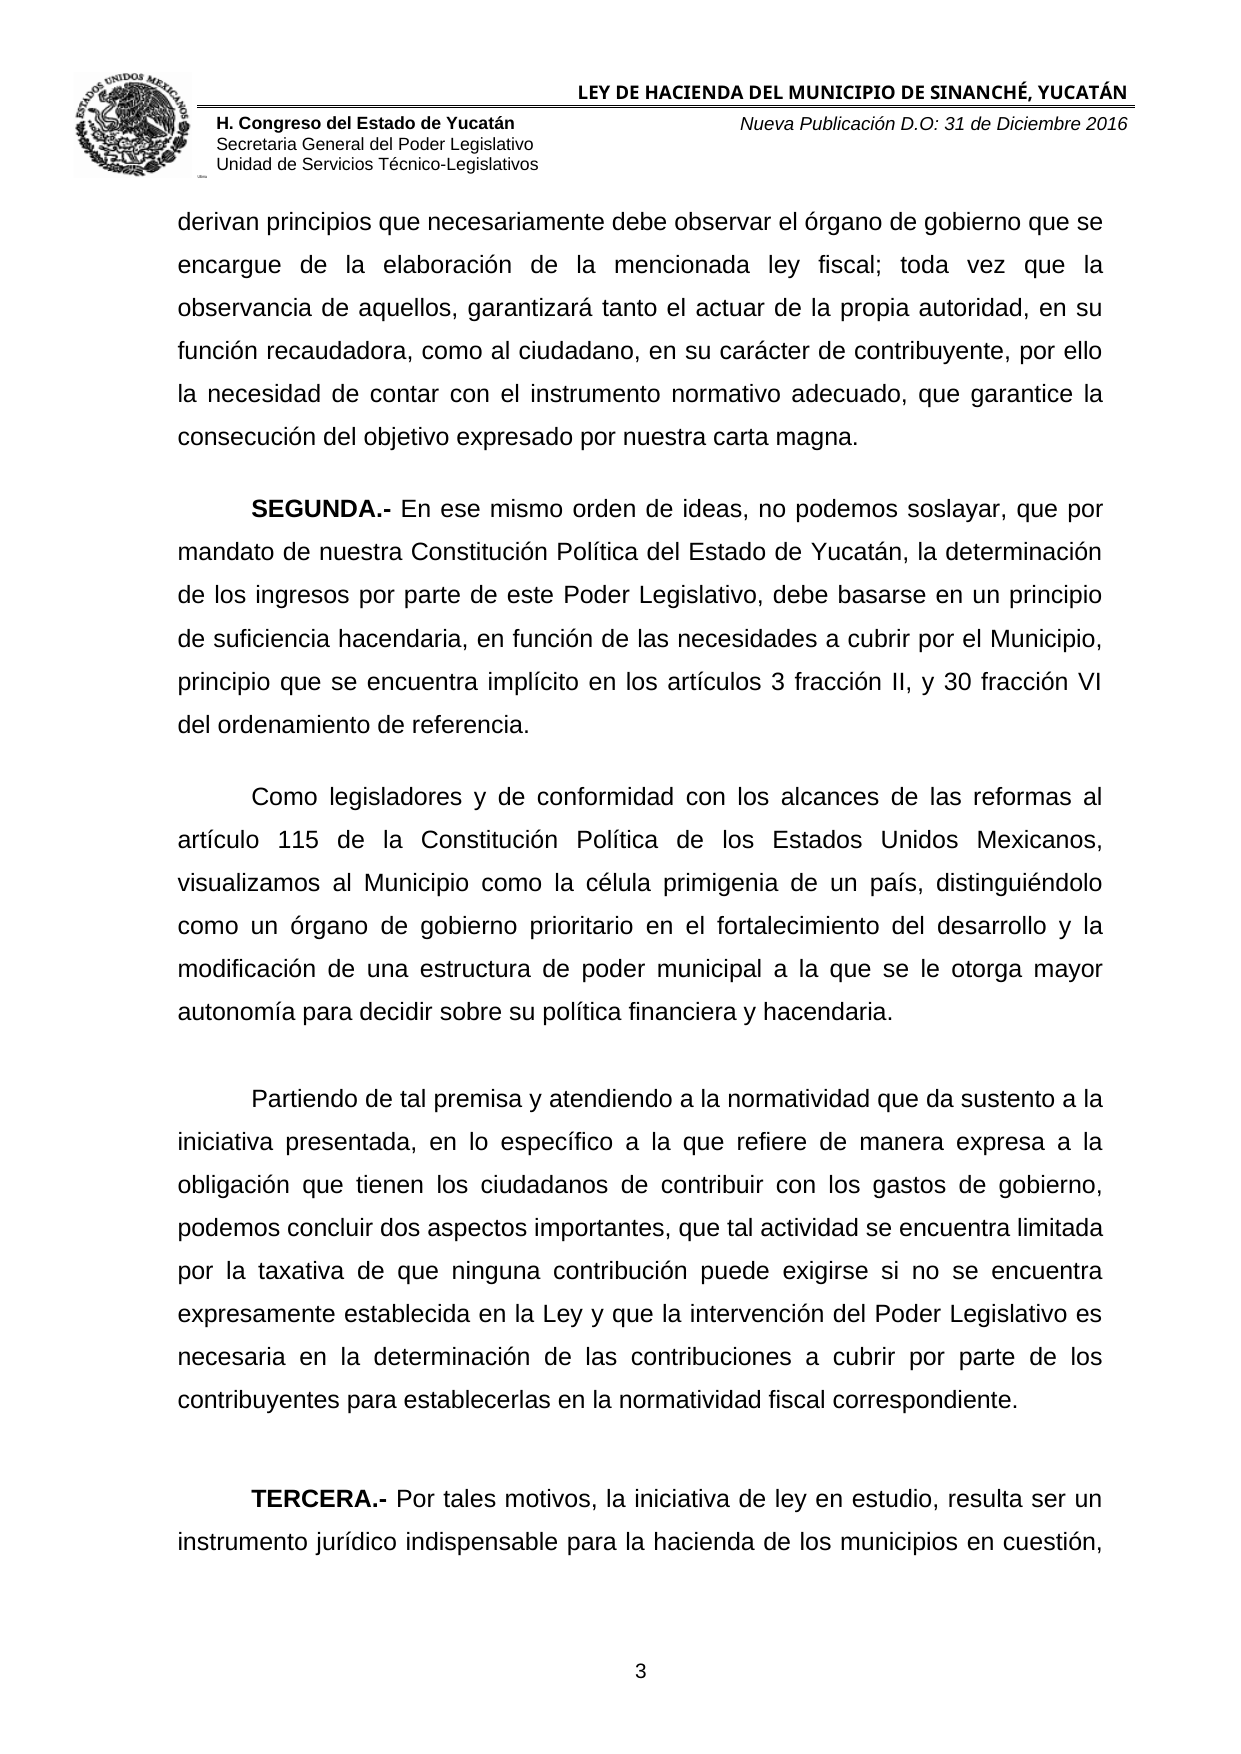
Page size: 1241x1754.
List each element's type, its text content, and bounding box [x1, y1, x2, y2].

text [177, 207, 1104, 451]
text SEGUNDA.- En ese mismo orden de ideas, no podemos soslayar, que por mandato de nuestra Constitución Política del Estado de Yucatán, la determinación de los ingresos por parte de este Poder Legislativo, debe basarse en un principio de suficiencia hacendaria, en función de las necesidades a cubrir por el Municipio, principio que se encuentra implícito en los artículos 3 fracción II, y 30 fracción VI del ordenamiento de referencia. [177, 494, 1104, 739]
text Como legisladores y de conformidad con los alcances de las reformas al artículo 115 de la Constitución Política de los Estados Unidos Mexicanos, visualizamos al Municipio como la célula primigenia de un país, distinguiéndolo como un órgano de gobierno prioritario en el fortalecimiento del desarrollo y la modificación de una estructura de poder municipal a la que se le otorga mayor autonomía para decidir sobre su política financiera y hacendaria. [177, 782, 1104, 1026]
text Partiendo de tal premisa y atendiendo a la normatividad que da sustento a la iniciativa presentada, en lo específico a la que refiere de manera expresa a la obligación que tienen los ciudadanos de contribuir con los gastos de gobierno, podemos concluir dos aspectos importantes, que tal actividad se encuentra limitada por la taxativa de que ninguna contribución puede exigirse si no se encuentra expresamente establecida en la Ley y que la intervención del Poder Legislativo es necesaria en la determinación de las contribuciones a cubrir por parte de los contribuyentes para establecerlas en la normatividad fiscal correspondiente. [177, 1084, 1104, 1414]
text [177, 1484, 1104, 1556]
